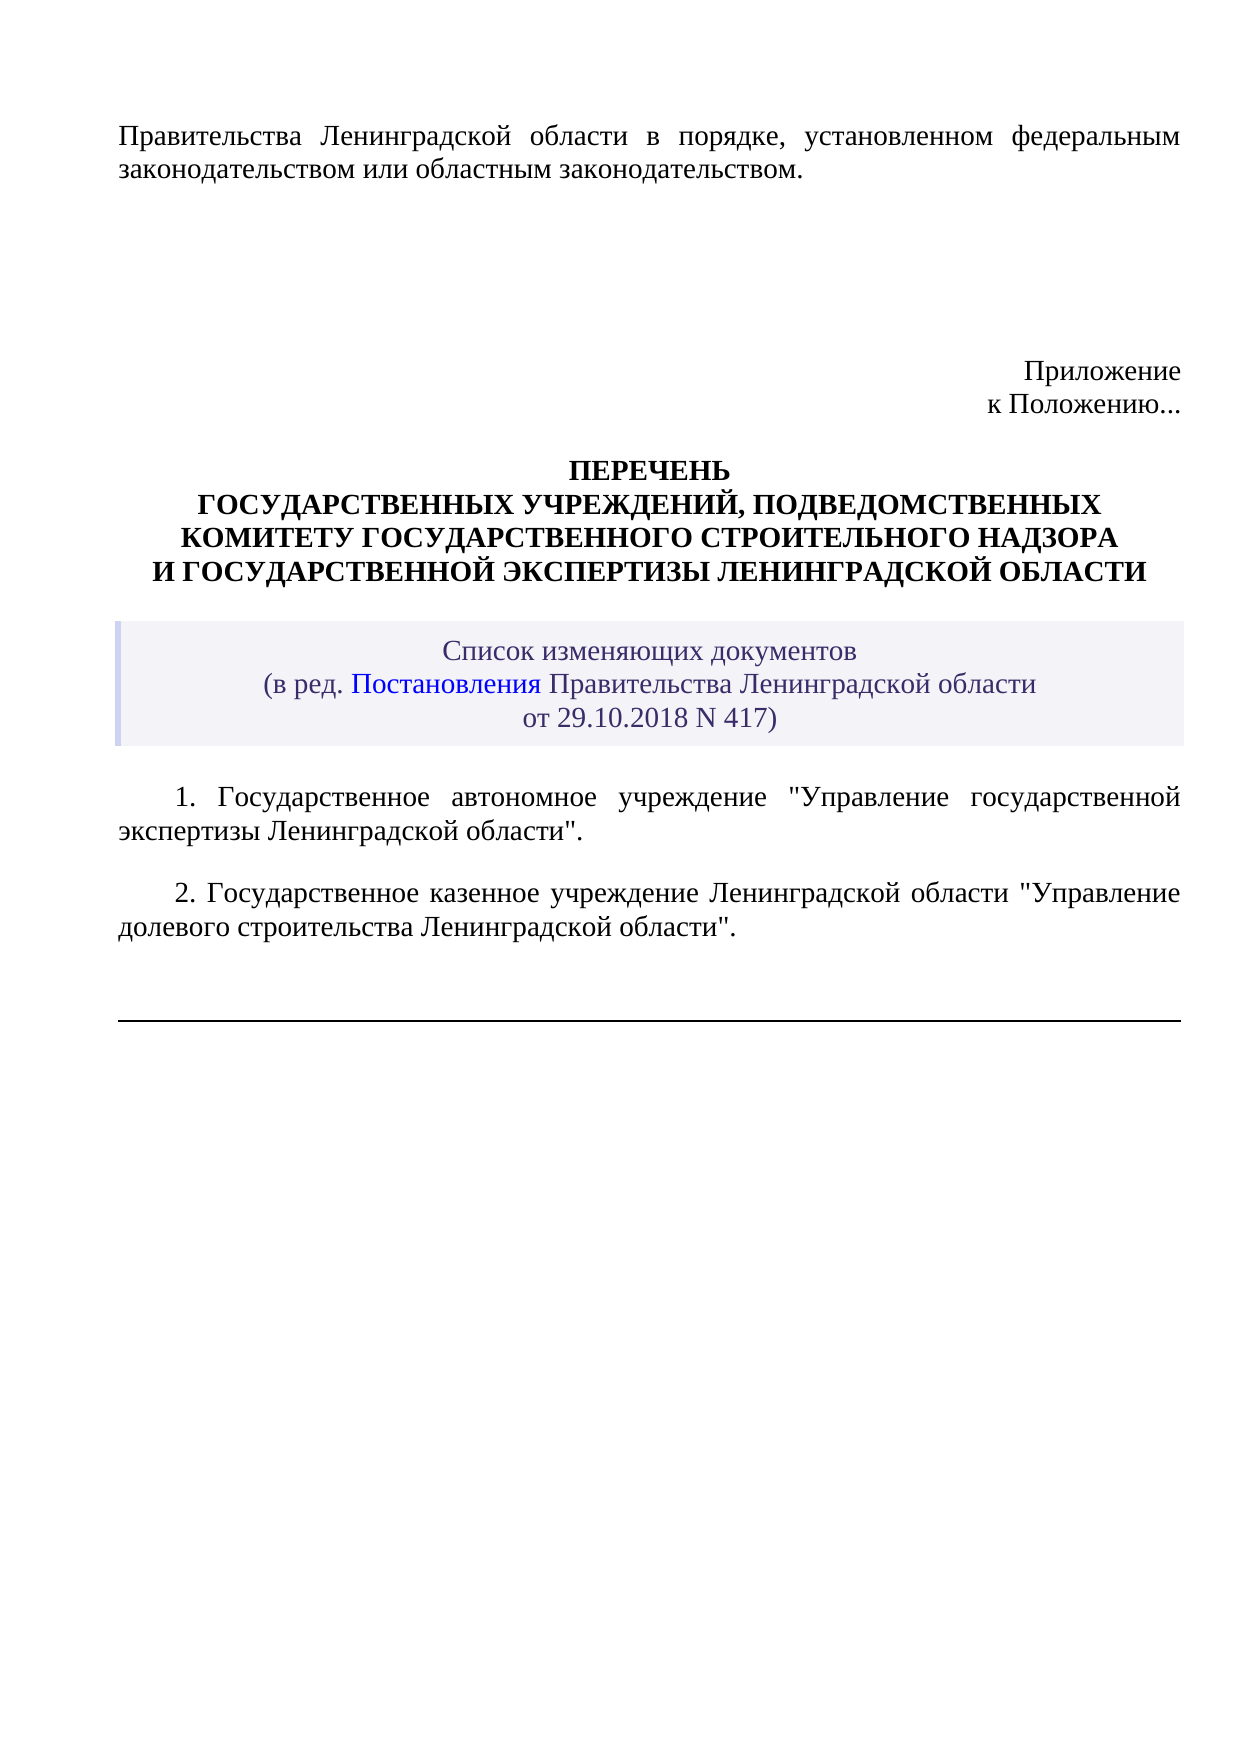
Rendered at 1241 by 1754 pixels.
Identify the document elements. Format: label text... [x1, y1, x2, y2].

text Приложение [118, 353, 1181, 386]
text к Положению... [118, 386, 1181, 420]
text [118, 118, 1181, 185]
title КОМИТЕТУ ГОСУДАРСТВЕННОГО СТРОИТЕЛЬНОГО НАДЗОРА [118, 521, 1181, 554]
text 2. Государственное казенное учреждение Ленинградской области "Управление долевого строительства Ленинградской области". [118, 875, 1181, 942]
title ПЕРЕЧЕНЬ [118, 453, 1181, 487]
title И ГОСУДАРСТВЕННОЙ ЭКСПЕРТИЗЫ ЛЕНИНГРАДСКОЙ ОБЛАСТИ [118, 554, 1181, 588]
text 1. Государственное автономное учреждение "Управление государственной экспертизы Ленинградской области". [118, 779, 1181, 846]
title ГОСУДАРСТВЕННЫХ УЧРЕЖДЕНИЙ, ПОДВЕДОМСТВЕННЫХ [118, 487, 1181, 521]
table_header Список изменяющих документов (в ред. Постановления Правительства Ленинградской области от 29.10.2018 N 417) [121, 621, 1178, 746]
